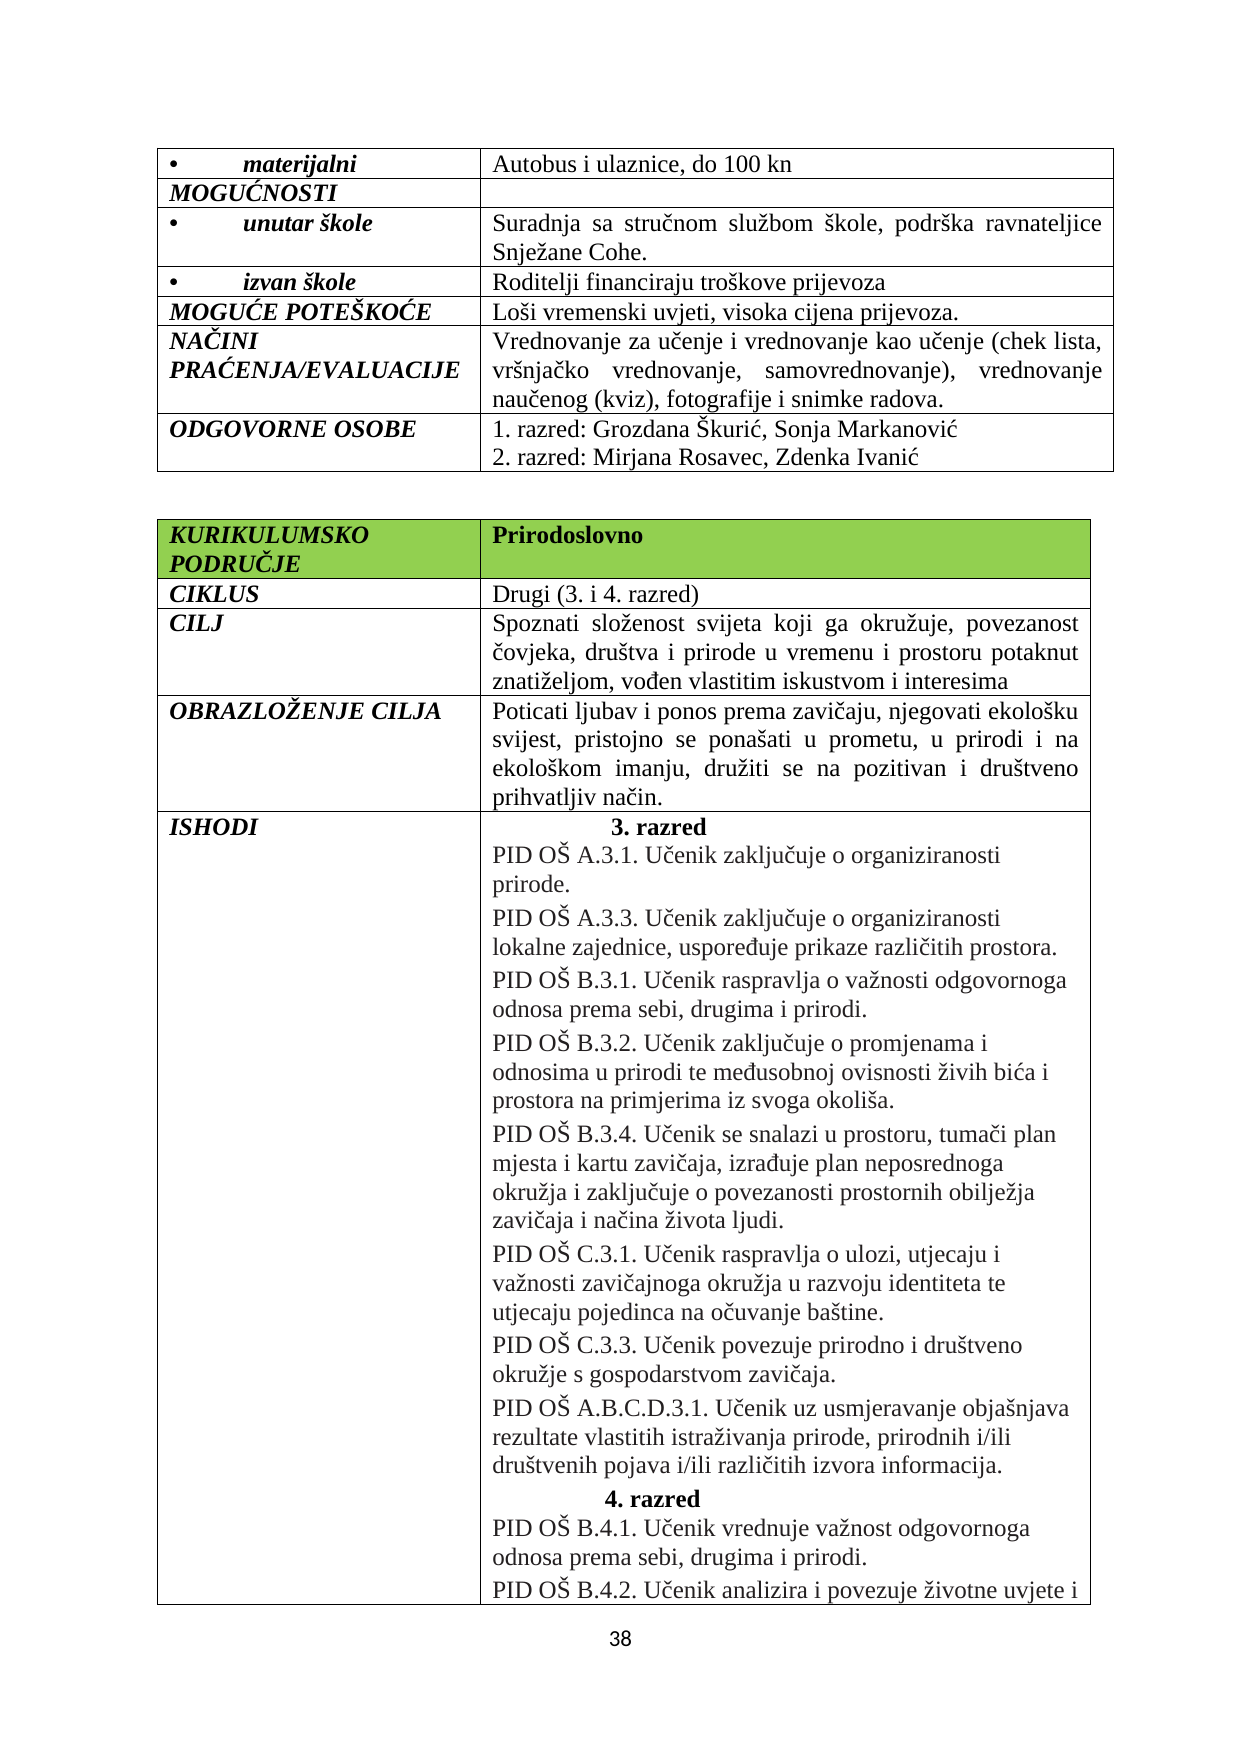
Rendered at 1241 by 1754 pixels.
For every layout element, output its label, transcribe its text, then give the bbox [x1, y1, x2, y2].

table_header Prirodoslovno [481, 520, 1090, 578]
table_cell [481, 179, 1113, 207]
table_cell Poticati ljubav i ponos prema zavičaju, njegovati ekološku svijest, pristojno se ponašati u prometu, u prirodi i na ekološkom imanju, družiti se na pozitivan i društveno prihvatljiv način. [481, 696, 1090, 811]
table_cell materijalni [158, 149, 480, 177]
table_cell 1. razred: Grozdana Škurić, Sonja Markanović 2. razred: Mirjana Rosavec, Zdenka Ivanić [481, 414, 1113, 471]
table_cell Drugi (3. i 4. razred) [481, 579, 1090, 607]
table_cell Spoznati složenost svijeta koji ga okružuje, povezanost čovjeka, društva i prirode u vremenu i prostoru potaknut znatiželjom, vođen vlastitim iskustvom i interesima [481, 609, 1090, 695]
table_cell NAČINI PRAĆENJA/EVALUACIJE [158, 326, 480, 413]
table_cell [481, 812, 1090, 1604]
table_cell unutar škole [158, 208, 480, 266]
table_cell Autobus i ulaznice, do 100 kn [481, 149, 1113, 177]
table_cell MOGUĆNOSTI [158, 179, 480, 207]
table_cell ODGOVORNE OSOBE [158, 414, 480, 471]
table_cell izvan škole [158, 267, 480, 296]
table_cell OBRAZLOŽENJE CILJA [158, 696, 480, 811]
table_cell MOGUĆE POTEŠKOĆE [158, 297, 480, 325]
table_cell Vrednovanje za učenje i vrednovanje kao učenje (chek lista, vršnjačko vrednovanje, samovrednovanje), vrednovanje naučenog (kviz), fotografije i snimke radova. [481, 326, 1113, 413]
table_cell CIKLUS [158, 579, 480, 607]
table_cell Loši vremenski uvjeti, visoka cijena prijevoza. [481, 297, 1113, 325]
table_cell ISHODI [158, 812, 480, 1604]
table_cell Roditelji financiraju troškove prijevoza [481, 267, 1113, 296]
table_header KURIKULUMSKO PODRUČJE [158, 520, 480, 578]
table_cell CILJ [158, 609, 480, 695]
table_cell Suradnja sa stručnom službom škole, podrška ravnateljice Snježane Cohe. [481, 208, 1113, 266]
